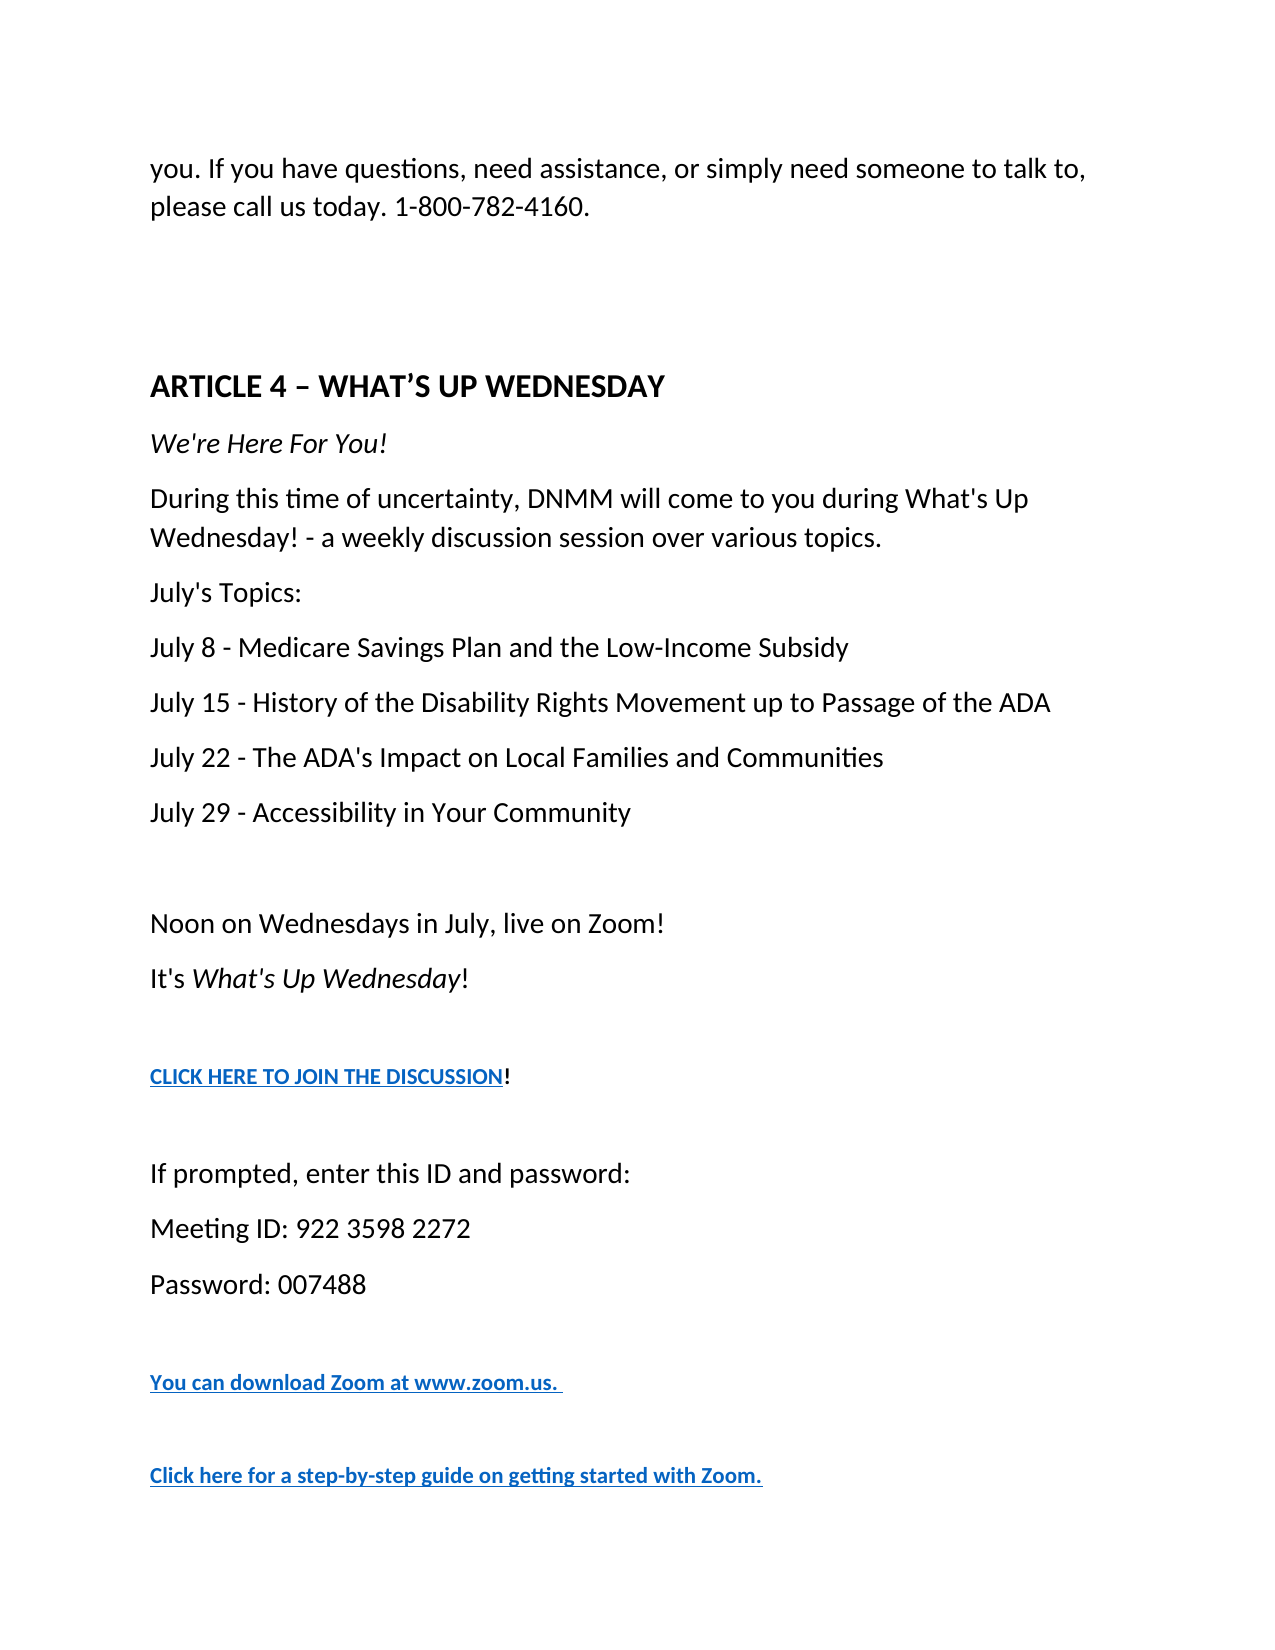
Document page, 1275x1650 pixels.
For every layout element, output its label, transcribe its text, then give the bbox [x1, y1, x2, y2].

text Password: 007488 [150, 1266, 1125, 1301]
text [150, 150, 1125, 224]
text If prompted, enter this ID and password: [150, 1156, 1125, 1191]
text We're Here For You! [150, 425, 1125, 461]
text July 8 - Medicare Savings Plan and the Low-Income Subsidy [150, 629, 1125, 665]
text Click here for a step-by-step guide on getting started with Zoom. [150, 1461, 1125, 1489]
text You can download Zoom at www.zoom.us. [150, 1368, 1125, 1396]
text July 29 - Accessibility in Your Community [150, 794, 1125, 830]
text Meeting ID: 922 3598 2272 [150, 1211, 1125, 1246]
text ARTICLE 4 – WHAT’S UP WEDNESDAY [150, 365, 1125, 406]
text July 15 - History of the Disability Rights Movement up to Passage of the ADA [150, 684, 1125, 720]
text CLICK HERE TO JOIN THE DISCUSSION! [150, 1062, 1125, 1090]
text July 22 - The ADA's Impact on Local Families and Communities [150, 739, 1125, 775]
text It's What's Up Wednesday! [150, 960, 1125, 995]
text During this time of uncertainty, DNMM will come to you during What's Up Wednesday! - a weekly discussion session over various topics. [150, 481, 1125, 554]
text July's Topics: [150, 574, 1125, 610]
text Noon on Wednesdays in July, live on Zoom! [150, 905, 1125, 940]
